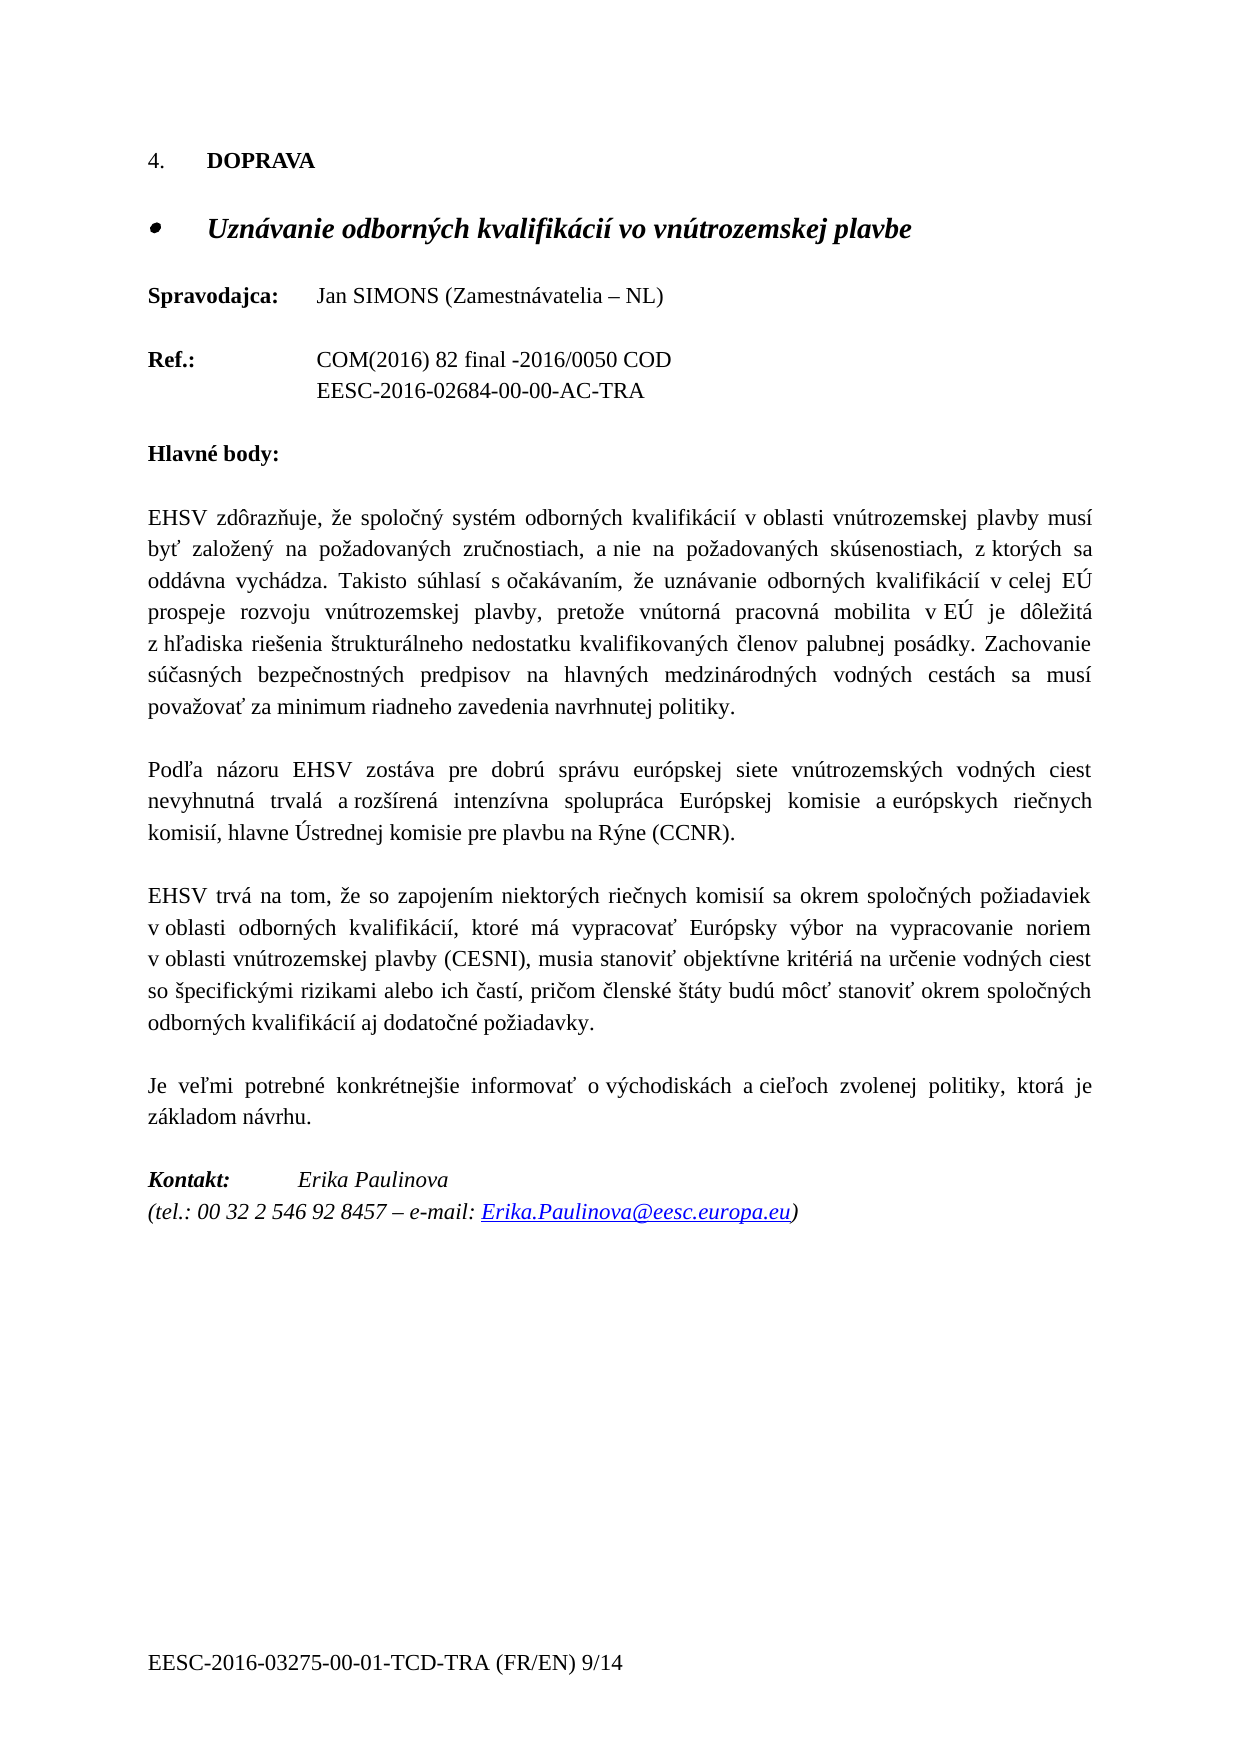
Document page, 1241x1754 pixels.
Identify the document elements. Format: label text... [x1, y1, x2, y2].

text Kontakt: Erika Paulinova [148, 1166, 1093, 1193]
text Spravodajca: Jan SIMONS (Zamestnávatelia – NL) [148, 283, 1093, 309]
subtitle DOPRAVA [148, 148, 1093, 174]
text EESC-2016-02684-00-00-AC-TRA [148, 377, 1093, 404]
text Je veľmi potrebné konkrétnejšie informovať o východiskách a cieľoch zvolenej politiky, ktorá je základom návrhu. [148, 1072, 1093, 1129]
text EHSV zdôrazňuje, že spoločný systém odborných kvalifikácií v oblasti vnútrozemskej plavby musí byť založený na požadovaných zručnostiach, a nie na požadovaných skúsenostiach, z ktorých sa oddávna vychádza. Takisto súhlasí s očakávaním, že uznávanie odborných kvalifikácií v celej EÚ prospeje rozvoju vnútrozemskej plavby, pretože vnútorná pracovná mobilita v EÚ je dôležitá z hľadiska riešenia štrukturálneho nedostatku kvalifikovaných členov palubnej posádky. Zachovanie súčasných bezpečnostných predpisov na hlavných medzinárodných vodných cestách sa musí považovať za minimum riadneho zavedenia navrhnutej politiky. [148, 503, 1093, 719]
text Ref.: COM(2016) 82 final -2016/0050 COD [148, 346, 1093, 372]
text (tel.: 00 32 2 546 92 8457 – e-mail: Erika.Paulinova@eesc.europa.eu) [148, 1198, 1093, 1224]
text EHSV trvá na tom, že so zapojením niektorých riečnych komisií sa okrem spoločných požiadaviek v oblasti odborných kvalifikácií, ktoré má vypracovať Európsky výbor na vypracovanie noriem v oblasti vnútrozemskej plavby (CESNI), musia stanoviť objektívne kritériá na určenie vodných ciest so špecifickými rizikami alebo ich častí, pričom členské štáty budú môcť stanoviť okrem spoločných odborných kvalifikácií aj dodatočné požiadavky. [148, 882, 1093, 1035]
text Hlavné body: [148, 440, 1093, 467]
text Podľa názoru EHSV zostáva pre dobrú správu európskej siete vnútrozemských vodných ciest nevyhnutná trvalá a rozšírená intenzívna spolupráca Európskej komisie a európskych riečnych komisií, hlavne Ústrednej komisie pre plavbu na Rýne (CCNR). [148, 756, 1093, 846]
list Uznávanie odborných kvalifikácií vo vnútrozemskej plavbe [148, 211, 1093, 244]
